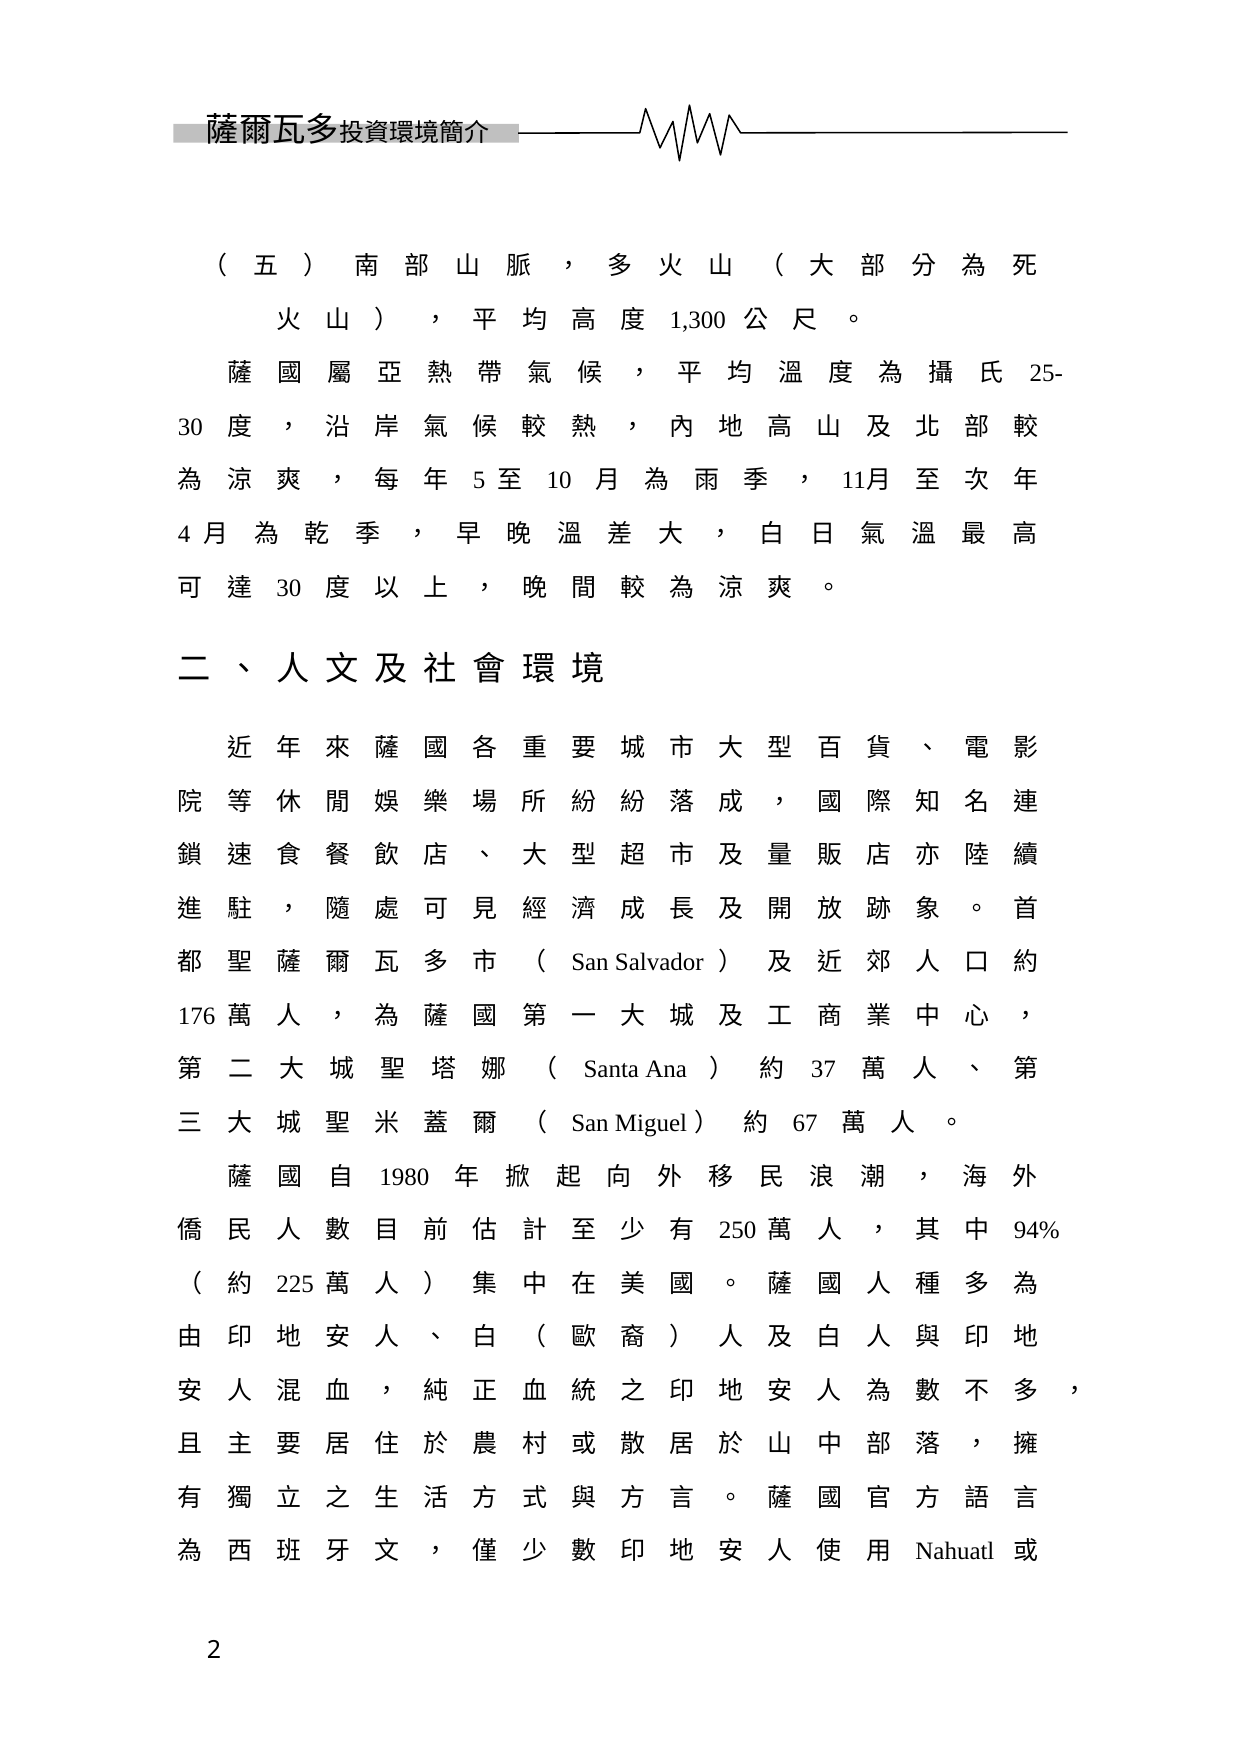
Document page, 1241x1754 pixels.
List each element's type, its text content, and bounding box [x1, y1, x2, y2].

text 薩國屬亞熱帶氣候，平均溫度為攝氏25-30度，沿岸氣候較熱，內地高山及北部較為涼爽，每年5至10月為雨季，11月至次年4月為乾季，早晚溫差大，白日氣溫最高可達30度以上，晚間較為涼爽。 [178, 344, 1063, 612]
text 近年來薩國各重要城市大型百貨、電影院等休閒娛樂場所紛紛落成，國際知名連鎖速食餐飲店、大型超市及量販店亦陸續進駐，隨處可見經濟成長及開放跡象。首都聖薩爾瓦多市（San Salvador）及近郊人口約176萬人，為薩國第一大城及工商業中心，第二大城聖塔娜（Santa Ana）約37萬人、第三大城聖米蓋爾（San Miguel）約67萬人。 [178, 719, 1063, 1147]
text 二、人文及社會環境 [178, 639, 1063, 692]
text （五）南部山脈，多火山（大部分為死火山），平均高度1,300公尺。 [202, 237, 1063, 344]
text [178, 1147, 1063, 1576]
